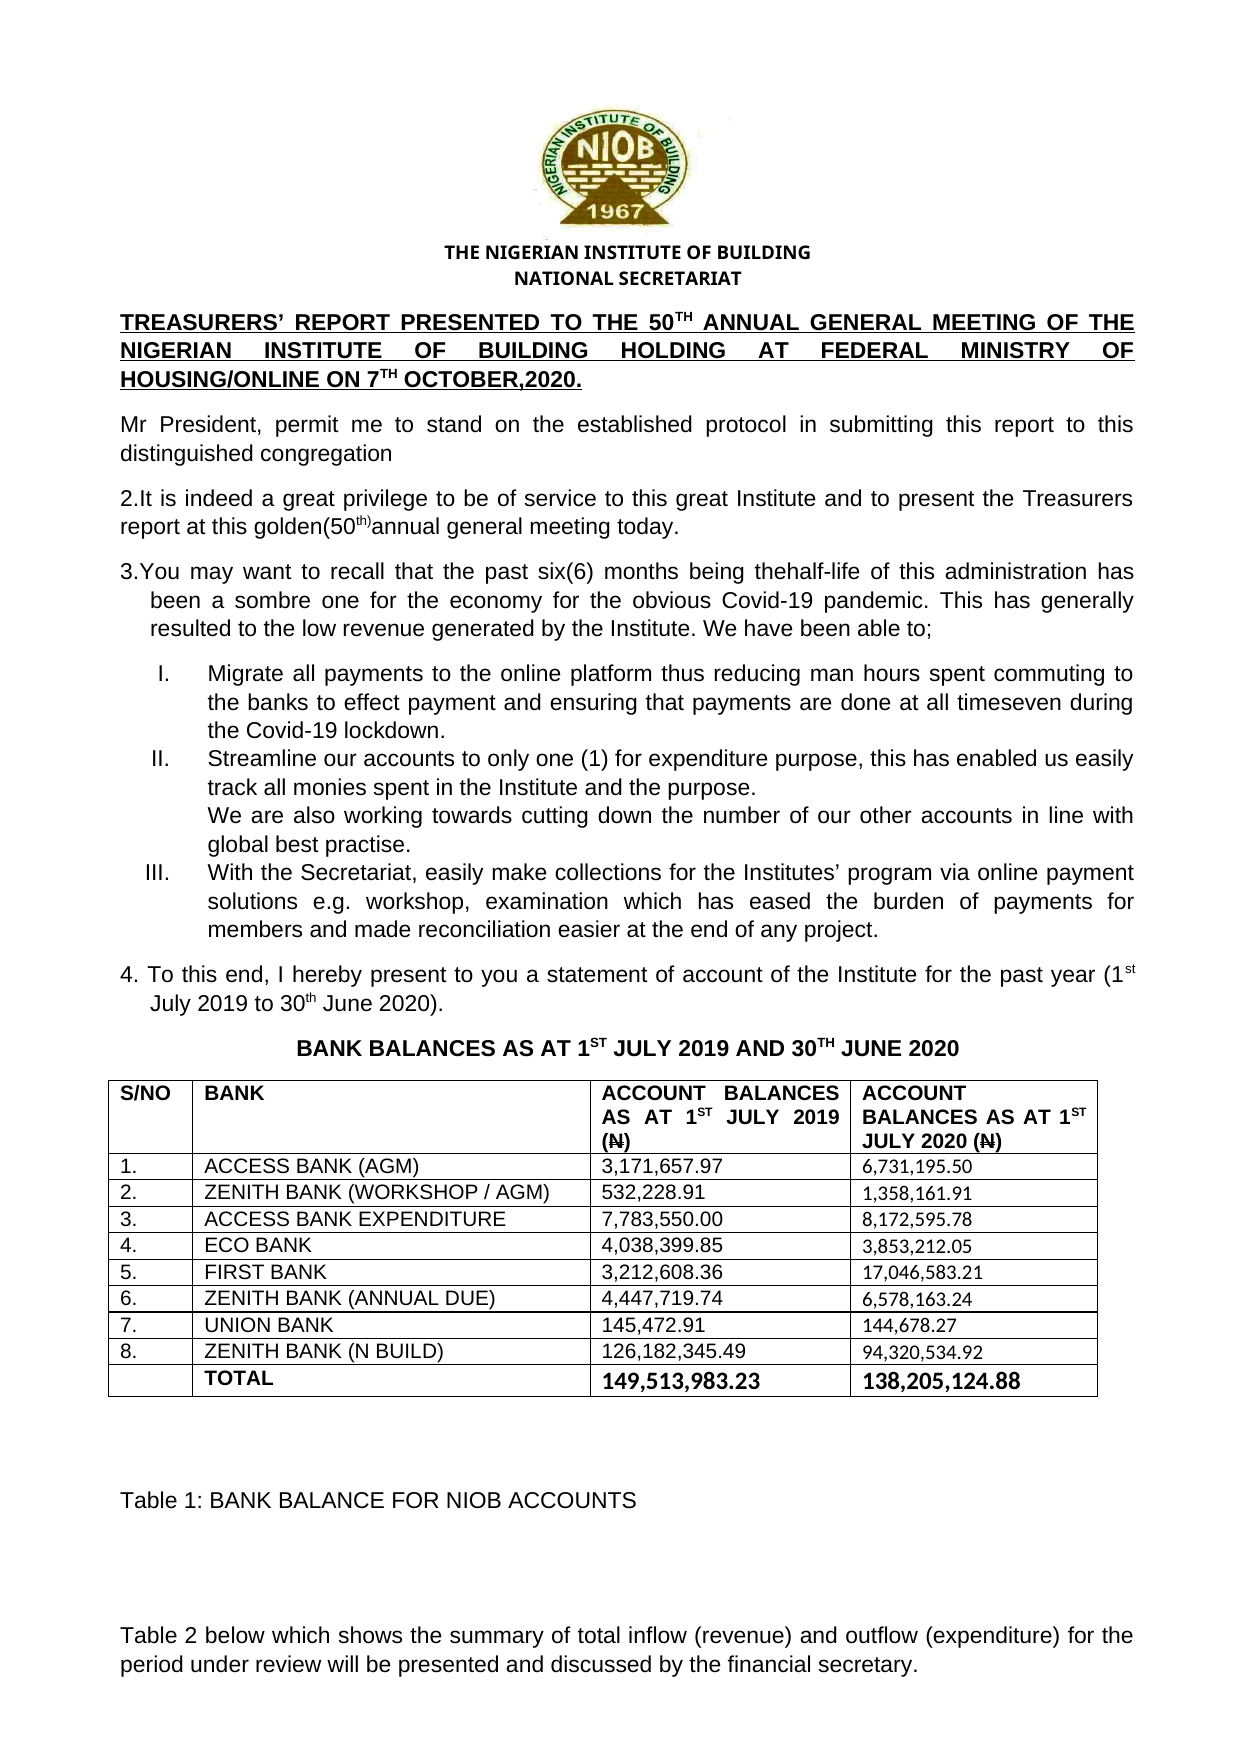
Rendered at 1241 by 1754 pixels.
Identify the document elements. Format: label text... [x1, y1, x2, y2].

table_cell ACCESS BANK (AGM) [193, 1154, 590, 1179]
table_cell 8,172,595.78 [851, 1207, 1097, 1232]
text 4. To this end, I hereby present to you a statement of account of the Institute for the past year (1st July 2019 to 30th June 2020). [120, 961, 1135, 1016]
list Migrate all payments to the online platform thus reducing man hours spent commuting to the banks to effect payment and ensuring that payments are done at all timeseven during the Covid-19 lockdown. [170, 660, 1135, 743]
text TREASURERS’ REPORT PRESENTED TO THE 50TH ANNUAL GENERAL MEETING OF THE NIGERIAN INSTITUTE OF BUILDING HOLDING AT FEDERAL MINISTRY OF HOUSING/ONLINE ON 7TH OCTOBER,2020. [120, 333, 1135, 360]
table_cell ZENITH BANK (N BUILD) [193, 1339, 590, 1364]
table_cell 532,228.91 [591, 1180, 850, 1206]
table_cell 5. [109, 1260, 192, 1285]
table_cell 17,046,583.21 [851, 1260, 1097, 1285]
table_cell 3,212,608.36 [591, 1260, 850, 1285]
table_cell ECO BANK [193, 1233, 590, 1258]
table_cell 4,447,719.74 [591, 1286, 850, 1311]
table_cell UNION BANK [193, 1313, 590, 1338]
table_cell 144,678.27 [851, 1313, 1097, 1338]
table_cell 145,472.91 [591, 1313, 850, 1338]
list With the Secretariat, easily make collections for the Institutes’ program via online payment solutions e.g. workshop, examination which has eased the burden of payments for members and made reconciliation easier at the end of any project. [170, 859, 1135, 942]
table_cell 4,038,399.85 [591, 1233, 850, 1258]
table_cell 1. [109, 1154, 192, 1179]
table_cell 2. [109, 1180, 192, 1206]
text Mr President, permit me to stand on the established protocol in submitting this report to this distinguished congregation [120, 411, 1135, 466]
table_cell 3,171,657.97 [591, 1154, 850, 1179]
table_cell 8. [109, 1339, 192, 1364]
table_header BANK [193, 1081, 590, 1153]
text BANK BALANCES AS AT 1ST JULY 2019 AND 30TH JUNE 2020 [120, 1035, 1135, 1061]
table_cell 149,513,983.23 [591, 1365, 850, 1396]
table_cell ZENITH BANK (ANNUAL DUE) [193, 1286, 590, 1311]
table_header S/NO [109, 1081, 192, 1153]
table_cell 1,358,161.91 [851, 1180, 1097, 1206]
text TREASURERS’ REPORT PRESENTED TO THE 50TH ANNUAL GENERAL MEETING OF THE NIGERIAN INSTITUTE OF BUILDING HOLDING AT FEDERAL MINISTRY OF HOUSING/ONLINE ON 7TH OCTOBER,2020. [120, 361, 1135, 392]
table_cell 138,205,124.88 [851, 1365, 1097, 1396]
table_cell 7,783,550.00 [591, 1207, 850, 1232]
text Table 1: BANK BALANCE FOR NIOB ACCOUNTS [120, 1487, 1135, 1513]
text TREASURERS’ REPORT PRESENTED TO THE 50TH ANNUAL GENERAL MEETING OF THE NIGERIAN INSTITUTE OF BUILDING HOLDING AT FEDERAL MINISTRY OF HOUSING/ONLINE ON 7TH OCTOBER,2020. [120, 309, 1135, 332]
table_cell 6,578,163.24 [851, 1286, 1097, 1311]
table_cell 3,853,212.05 [851, 1233, 1097, 1258]
list We are also working towards cutting down the number of our other accounts in line with global best practise. [207, 802, 1135, 857]
table_cell 3. [109, 1207, 192, 1232]
text THE NIGERIAN INSTITUTE OF BUILDING [120, 239, 1135, 265]
list Streamline our accounts to only one (1) for expenditure purpose, this has enabled us easily track all monies spent in the Institute and the purpose. [170, 745, 1135, 800]
table_header ACCOUNT BALANCES AS AT 1ST JULY 2019 (N) [591, 1081, 850, 1153]
text Table 2 below which shows the summary of total inflow (revenue) and outflow (expenditure) for the period under review will be presented and discussed by the financial secretary. [120, 1622, 1135, 1677]
table_cell 94,320,534.92 [851, 1339, 1097, 1364]
table_cell 6,731,195.50 [851, 1154, 1097, 1179]
table_cell 126,182,345.49 [591, 1339, 850, 1364]
picture [525, 105, 730, 240]
table_cell 7. [109, 1313, 192, 1338]
table_cell ACCESS BANK EXPENDITURE [193, 1207, 590, 1232]
table_cell 6. [109, 1286, 192, 1311]
table_cell TOTAL [193, 1365, 590, 1396]
table_header ACCOUNT BALANCES AS AT 1ST JULY 2020 (N) [851, 1081, 1097, 1153]
text 3.You may want to recall that the past six(6) months being thehalf-life of this administration has been a sombre one for the economy for the obvious Covid-19 pandemic. This has generally resulted to the low revenue generated by the Institute. We have been able to; [120, 558, 1135, 641]
table_cell 4. [109, 1233, 192, 1258]
table_cell FIRST BANK [193, 1260, 590, 1285]
table_cell ZENITH BANK (WORKSHOP / AGM) [193, 1180, 590, 1206]
table_cell [109, 1365, 192, 1396]
text 2.It is indeed a great privilege to be of service to this great Institute and to present the Treasurers report at this golden(50th)annual general meeting today. [120, 484, 1135, 539]
text NATIONAL SECRETARIAT [120, 265, 1135, 290]
